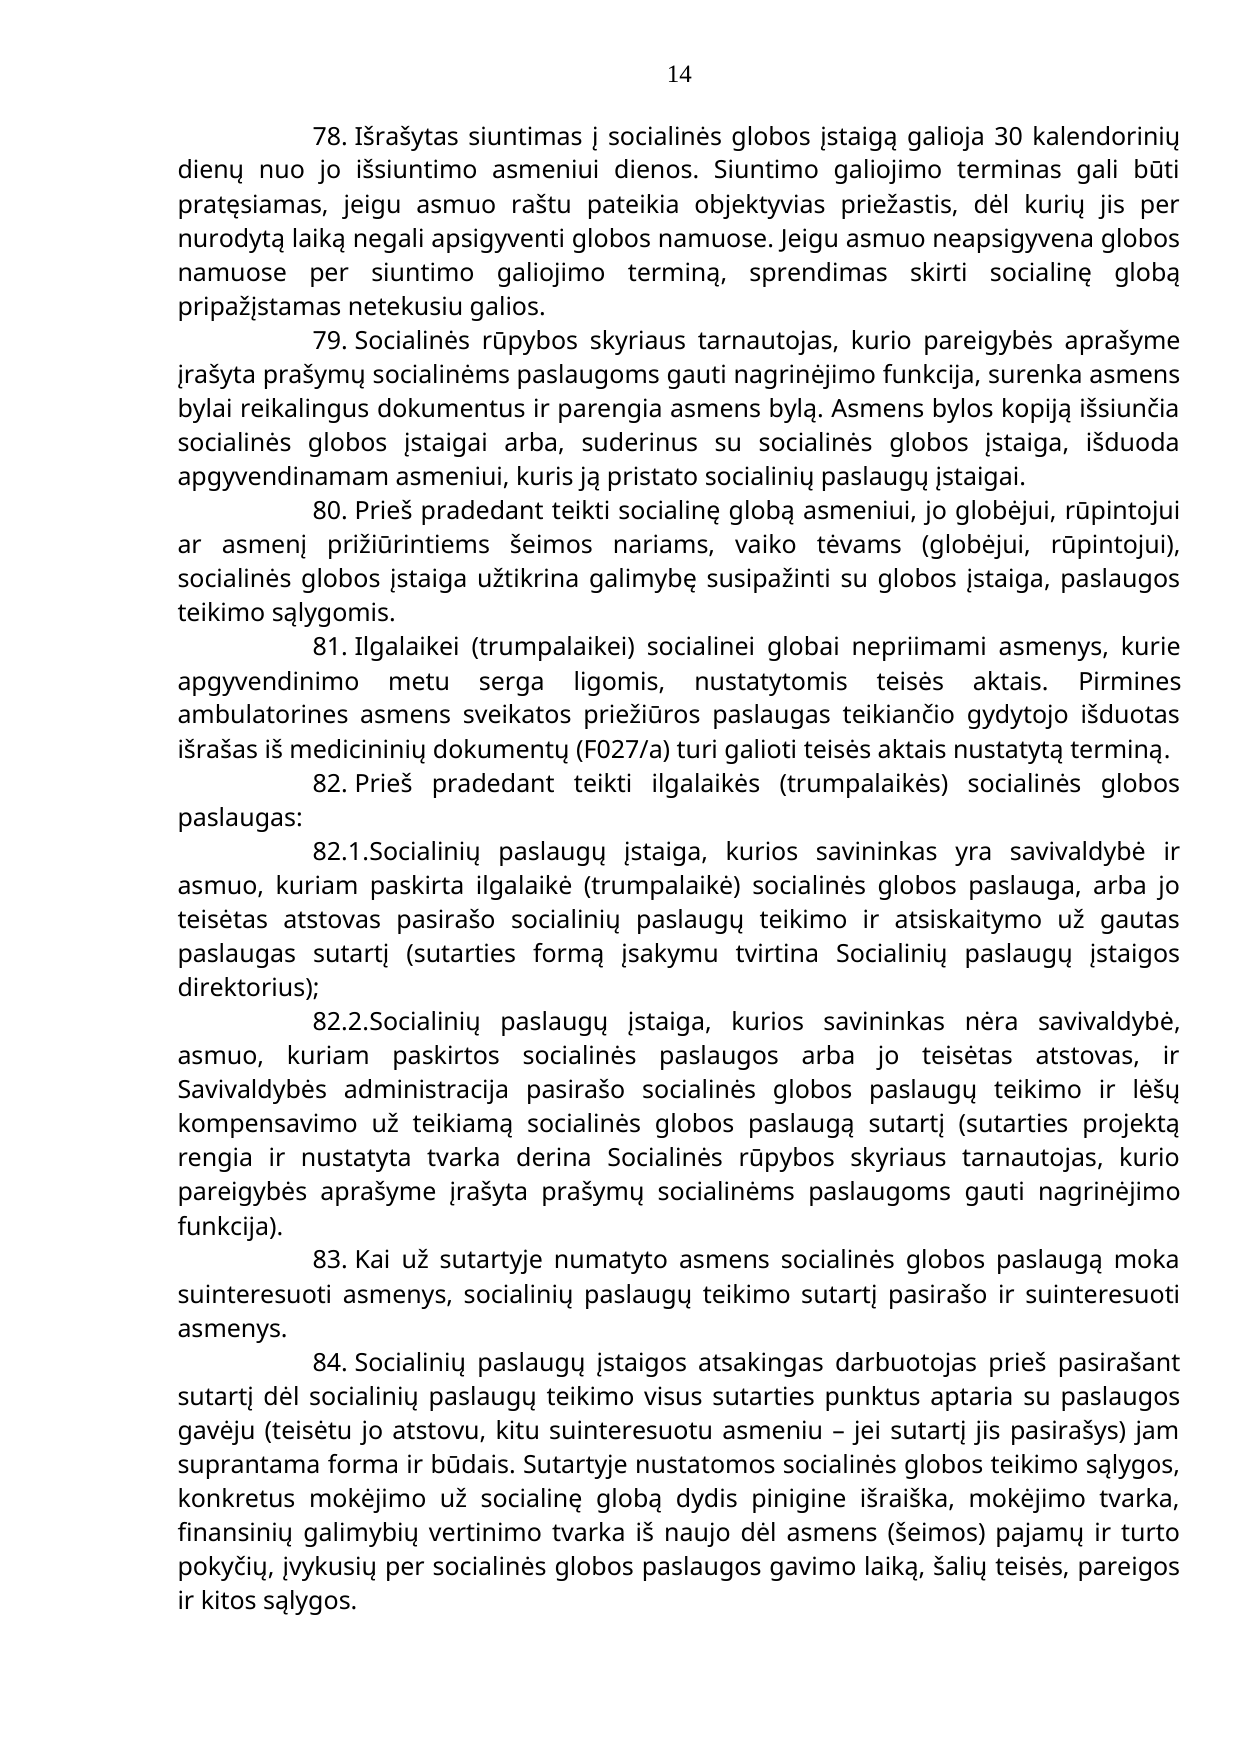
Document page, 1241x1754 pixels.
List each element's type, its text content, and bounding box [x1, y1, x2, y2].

list Socialinių paslaugų įstaiga, kurios savininkas yra savivaldybė ir asmuo, kuriam paskirta ilgalaikė (trumpalaikė) socialinės globos paslauga, arba jo teisėtas atstovas pasirašo socialinių paslaugų teikimo ir atsiskaitymo už gautas paslaugas sutartį (sutarties formą įsakymu tvirtina Socialinių paslaugų įstaigos direktorius); [177, 833, 1181, 1004]
list Prieš pradedant teikti socialinę globą asmeniui, jo globėjui, rūpintojui ar asmenį prižiūrintiems šeimos nariams, vaiko tėvams (globėjui, rūpintojui), socialinės globos įstaiga užtikrina galimybę susipažinti su globos įstaiga, paslaugos teikimo sąlygomis. [177, 493, 1181, 629]
list Socialinių paslaugų įstaigos atsakingas darbuotojas prieš pasirašant sutartį dėl socialinių paslaugų teikimo visus sutarties punktus aptaria su paslaugos gavėju (teisėtu jo atstovu, kitu suinteresuotu asmeniu – jei sutartį jis pasirašys) jam suprantama forma ir būdais. Sutartyje nustatomos socialinės globos teikimo sąlygos, konkretus mokėjimo už socialinę globą dydis pinigine išraiška, mokėjimo tvarka, finansinių galimybių vertinimo tvarka iš naujo dėl asmens (šeimos) pajamų ir turto pokyčių, įvykusių per socialinės globos paslaugos gavimo laiką, šalių teisės, pareigos ir kitos sąlygos. [177, 1344, 1181, 1617]
list Ilgalaikei (trumpalaikei) socialinei globai nepriimami asmenys, kurie apgyvendinimo metu serga ligomis, nustatytomis teisės aktais. Pirmines ambulatorines asmens sveikatos priežiūros paslaugas teikiančio gydytojo išduotas išrašas iš medicininių dokumentų (F027/a) turi galioti teisės aktais nustatytą terminą. [177, 629, 1181, 765]
list Išrašytas siuntimas į socialinės globos įstaigą galioja 30 kalendorinių dienų nuo jo išsiuntimo asmeniui dienos. Siuntimo galiojimo terminas gali būti pratęsiamas, jeigu asmuo raštu pateikia objektyvias priežastis, dėl kurių jis per nurodytą laiką negali apsigyventi globos namuose. Jeigu asmuo neapsigyvena globos namuose per siuntimo galiojimo terminą, sprendimas skirti socialinę globą pripažįstamas netekusiu galios. [177, 118, 1181, 322]
list Kai už sutartyje numatyto asmens socialinės globos paslaugą moka suinteresuoti asmenys, socialinių paslaugų teikimo sutartį pasirašo ir suinteresuoti asmenys. [177, 1242, 1181, 1344]
list Socialinės rūpybos skyriaus tarnautojas, kurio pareigybės aprašyme įrašyta prašymų socialinėms paslaugoms gauti nagrinėjimo funkcija, surenka asmens bylai reikalingus dokumentus ir parengia asmens bylą. Asmens bylos kopiją išsiunčia socialinės globos įstaigai arba, suderinus su socialinės globos įstaiga, išduoda apgyvendinamam asmeniui, kuris ją pristato socialinių paslaugų įstaigai. [177, 322, 1181, 493]
list Socialinių paslaugų įstaiga, kurios savininkas nėra savivaldybė, asmuo, kuriam paskirtos socialinės paslaugos arba jo teisėtas atstovas, ir Savivaldybės administracija pasirašo socialinės globos paslaugų teikimo ir lėšų kompensavimo už teikiamą socialinės globos paslaugą sutartį (sutarties projektą rengia ir nustatyta tvarka derina Socialinės rūpybos skyriaus tarnautojas, kurio pareigybės aprašyme įrašyta prašymų socialinėms paslaugoms gauti nagrinėjimo funkcija). [177, 1004, 1181, 1242]
list Prieš pradedant teikti ilgalaikės (trumpalaikės) socialinės globos paslaugas: [177, 765, 1181, 833]
